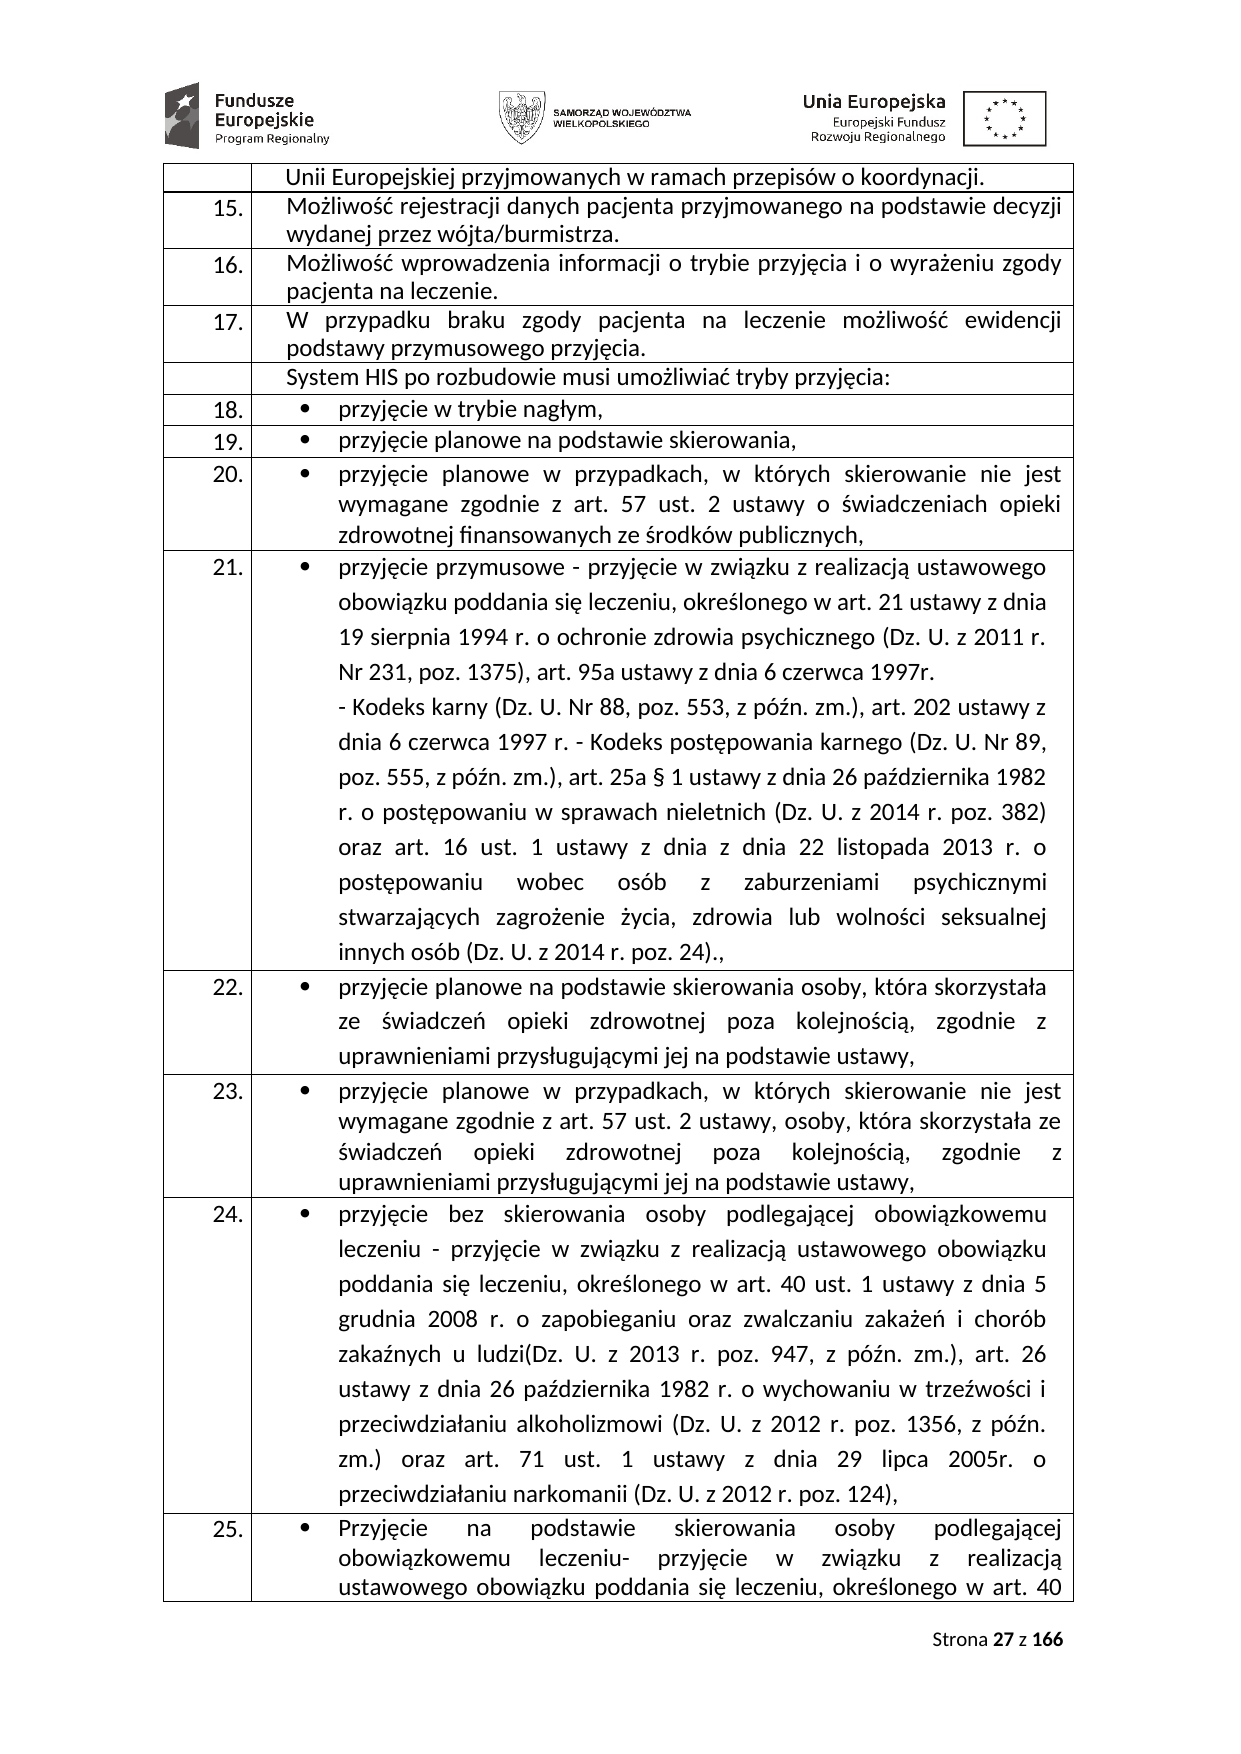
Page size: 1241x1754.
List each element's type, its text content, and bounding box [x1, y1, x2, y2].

table_cell System HIS po rozbudowie musi umożliwiać tryby przyjęcia: [252, 363, 1073, 394]
table_cell przyjęcie przymusowe - przyjęcie w związku z realizacją ustawowego obowiązku poddania się leczeniu, określonego w art. 21 ustawy z dnia 19 sierpnia 1994 r. o ochronie zdrowia psychicznego (Dz. U. z 2011 r. Nr 231, poz. 1375), art. 95a ustawy z dnia 6 czerwca 1997r. - Kodeks karny (Dz. U. Nr 88, poz. 553, z późn. zm.), art. 202 ustawy z dnia 6 czerwca 1997 r. - Kodeks postępowania karnego (Dz. U. Nr 89, poz. 555, z późn. zm.), art. 25a § 1 ustawy z dnia 26 października 1982 r. o postępowaniu w sprawach nieletnich (Dz. U. z 2014 r. poz. 382) oraz art. 16 ust. 1 ustawy z dnia z dnia 22 listopada 2013 r. o postępowaniu wobec osób z zaburzeniami psychicznymi stwarzających zagrożenie życia, zdrowia lub wolności seksualnej innych osób (Dz. U. z 2014 r. poz. 24)., [252, 551, 1073, 970]
table_cell [164, 1514, 251, 1601]
table_cell Możliwość wprowadzenia informacji o trybie przyjęcia i o wyrażeniu zgody pacjenta na leczenie. [252, 249, 1073, 305]
table_cell [164, 395, 251, 425]
table_cell [164, 1075, 251, 1197]
table_cell [164, 458, 251, 549]
table_cell przyjęcie w trybie nagłym, [252, 395, 1073, 425]
table_cell przyjęcie planowe na podstawie skierowania, [252, 426, 1073, 457]
table_cell przyjęcie bez skierowania osoby podlegającej obowiązkowemu leczeniu - przyjęcie w związku z realizacją ustawowego obowiązku poddania się leczeniu, określonego w art. 40 ust. 1 ustawy z dnia 5 grudnia 2008 r. o zapobieganiu oraz zwalczaniu zakażeń i chorób zakaźnych u ludzi(Dz. U. z 2013 r. poz. 947, z późn. zm.), art. 26 ustawy z dnia 26 października 1982 r. o wychowaniu w trzeźwości i przeciwdziałaniu alkoholizmowi (Dz. U. z 2012 r. poz. 1356, z późn. zm.) oraz art. 71 ust. 1 ustawy z dnia 29 lipca 2005r. o przeciwdziałaniu narkomanii (Dz. U. z 2012 r. poz. 124), [252, 1198, 1073, 1512]
picture [147, 73, 1064, 163]
table_cell Możliwość rejestracji danych pacjenta przyjmowanego na podstawie decyzji wydanej przez wójta/burmistrza. [252, 193, 1073, 248]
table_cell W przypadku braku zgody pacjenta na leczenie możliwość ewidencji podstawy przymusowego przyjęcia. [252, 306, 1073, 362]
table_cell [164, 164, 251, 191]
table_cell [164, 551, 251, 970]
table_cell [164, 426, 251, 457]
table_cell Możliwość ewidencji specyficznych danych dotyczących pacjentów z krajów Unii Europejskiej przyjmowanych w ramach przepisów o koordynacji. [252, 164, 1073, 191]
table_cell przyjęcie planowe na podstawie skierowania osoby, która skorzystała ze świadczeń opieki zdrowotnej poza kolejnością, zgodnie z uprawnieniami przysługującymi jej na podstawie ustawy, [252, 971, 1073, 1074]
table_cell [164, 249, 251, 305]
table_cell przyjęcie planowe w przypadkach, w których skierowanie nie jest wymagane zgodnie z art. 57 ust. 2 ustawy o świadczeniach opieki zdrowotnej finansowanych ze środków publicznych, [252, 458, 1073, 549]
table_cell [164, 1198, 251, 1512]
table_cell [164, 363, 251, 394]
table_cell [164, 306, 251, 362]
table_cell [164, 971, 251, 1074]
table_cell [164, 193, 251, 248]
table_cell przyjęcie planowe w przypadkach, w których skierowanie nie jest wymagane zgodnie z art. 57 ust. 2 ustawy, osoby, która skorzystała ze świadczeń opieki zdrowotnej poza kolejnością, zgodnie z uprawnieniami przysługującymi jej na podstawie ustawy, [252, 1075, 1073, 1197]
